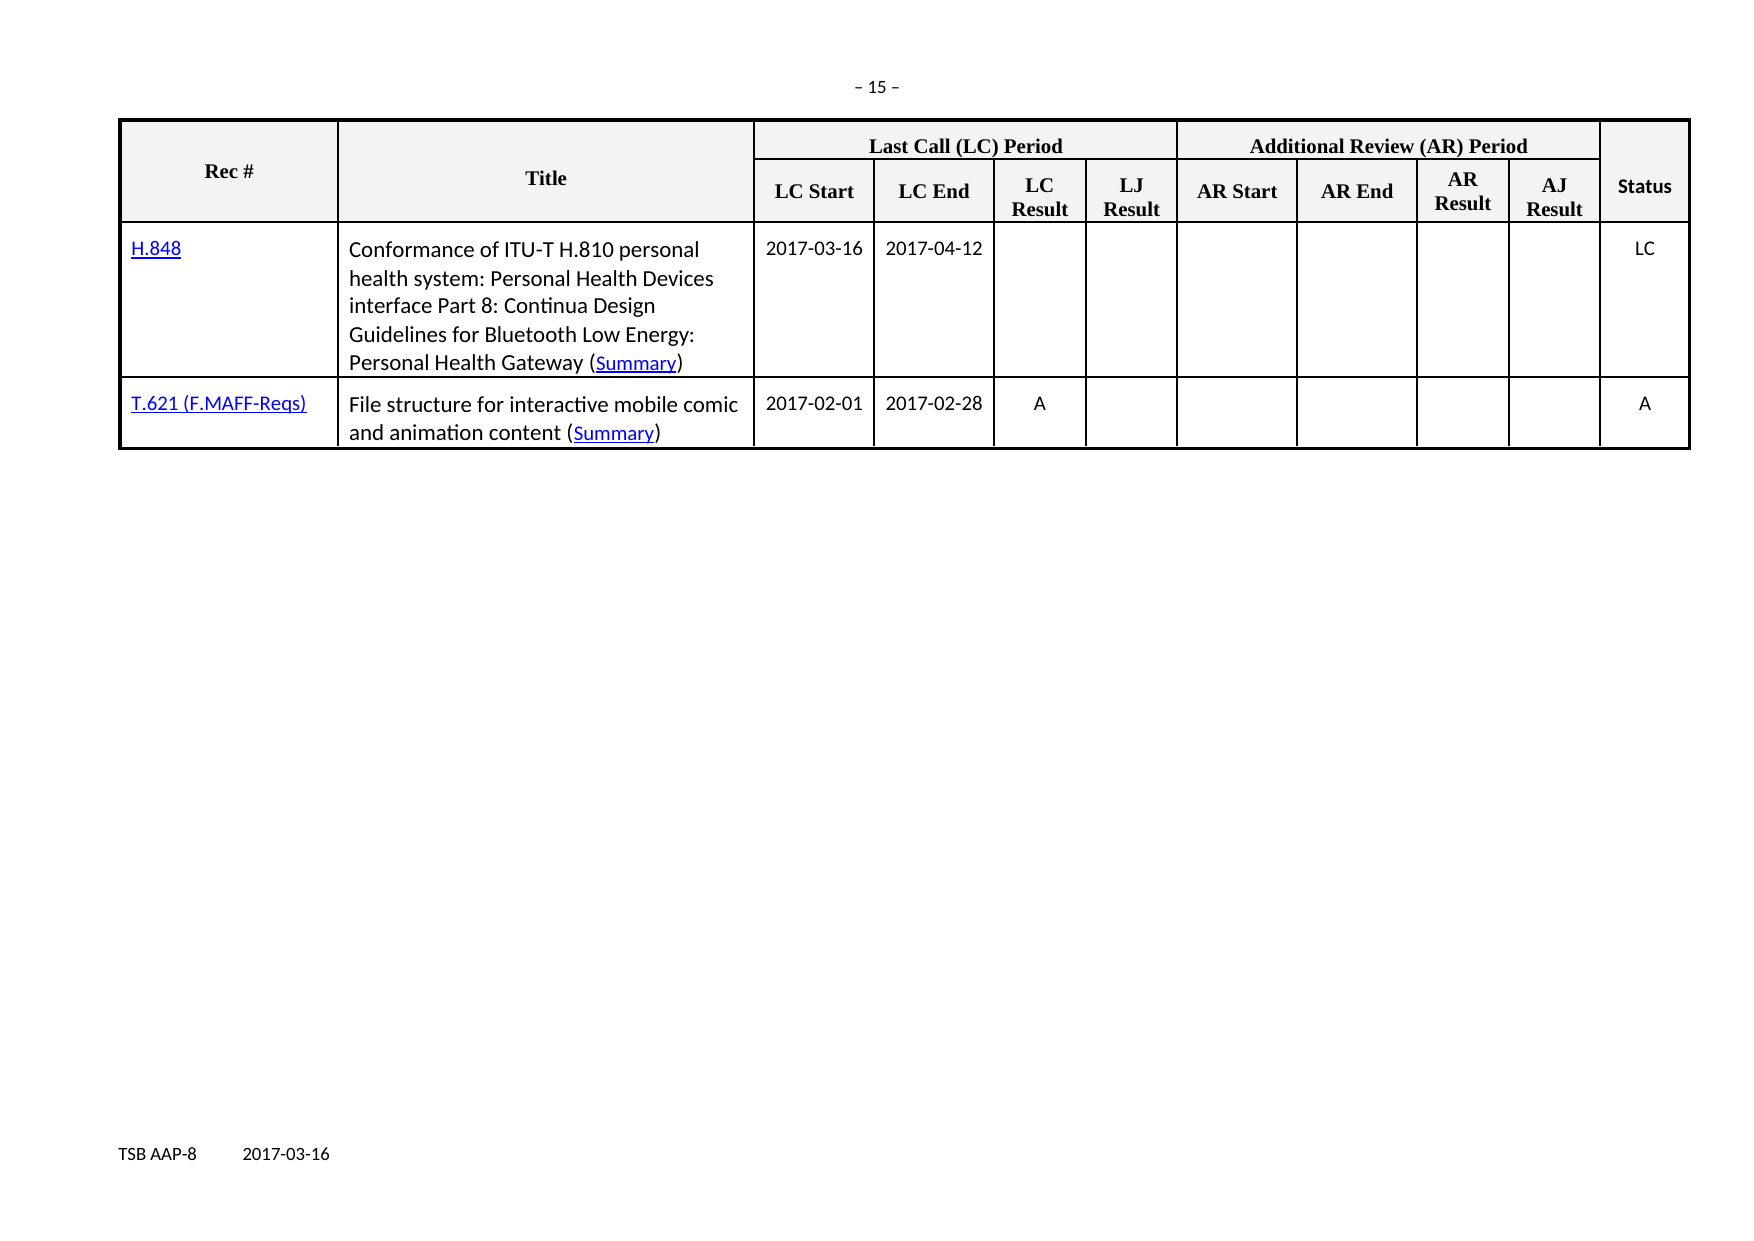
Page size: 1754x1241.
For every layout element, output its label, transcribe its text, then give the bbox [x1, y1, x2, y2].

table_cell LC End [875, 160, 993, 221]
table_cell [1178, 378, 1296, 446]
table_cell AR Result [1418, 160, 1508, 221]
table_header Title [339, 122, 753, 221]
table_cell A [1601, 378, 1688, 446]
table_header Status [1601, 122, 1688, 221]
table_cell [1510, 378, 1599, 446]
table_cell T.621 (F.MAFF-Reqs) [122, 378, 337, 446]
table_cell [1298, 378, 1416, 446]
table_cell AR Start [1178, 160, 1296, 221]
table_header Last Call (LC) Period [755, 122, 1176, 158]
table_cell [1418, 223, 1508, 376]
table_cell [1087, 223, 1176, 376]
table_cell [1510, 223, 1599, 376]
table_cell AR End [1298, 160, 1416, 221]
table_cell 2017-02-28 [875, 378, 993, 446]
table_cell LJ Result [1087, 160, 1176, 221]
table_header Additional Review (AR) Period [1178, 122, 1599, 158]
table_cell LC [1601, 223, 1688, 376]
table_cell LC Start [755, 160, 873, 221]
table_cell [1298, 223, 1416, 376]
table_cell [1178, 223, 1296, 376]
table_cell [1418, 378, 1508, 446]
table_cell 2017-02-01 [755, 378, 873, 446]
table_cell 2017-04-12 [875, 223, 993, 376]
table_cell Conformance of ITU-T H.810 personal health system: Personal Health Devices interface Part 8: Continua Design Guidelines for Bluetooth Low Energy: Personal Health Gateway (Summary) [339, 223, 753, 376]
table_cell H.848 [122, 223, 337, 376]
table_cell [1087, 378, 1176, 446]
table_cell [995, 223, 1085, 376]
table_cell A [995, 378, 1085, 446]
table_cell AJ Result [1510, 160, 1599, 221]
table_cell File structure for interactive mobile comic and animation content (Summary) [339, 378, 753, 446]
table_header Rec # [122, 122, 337, 221]
table_cell LC Result [995, 160, 1085, 221]
table_cell 2017-03-16 [755, 223, 873, 376]
